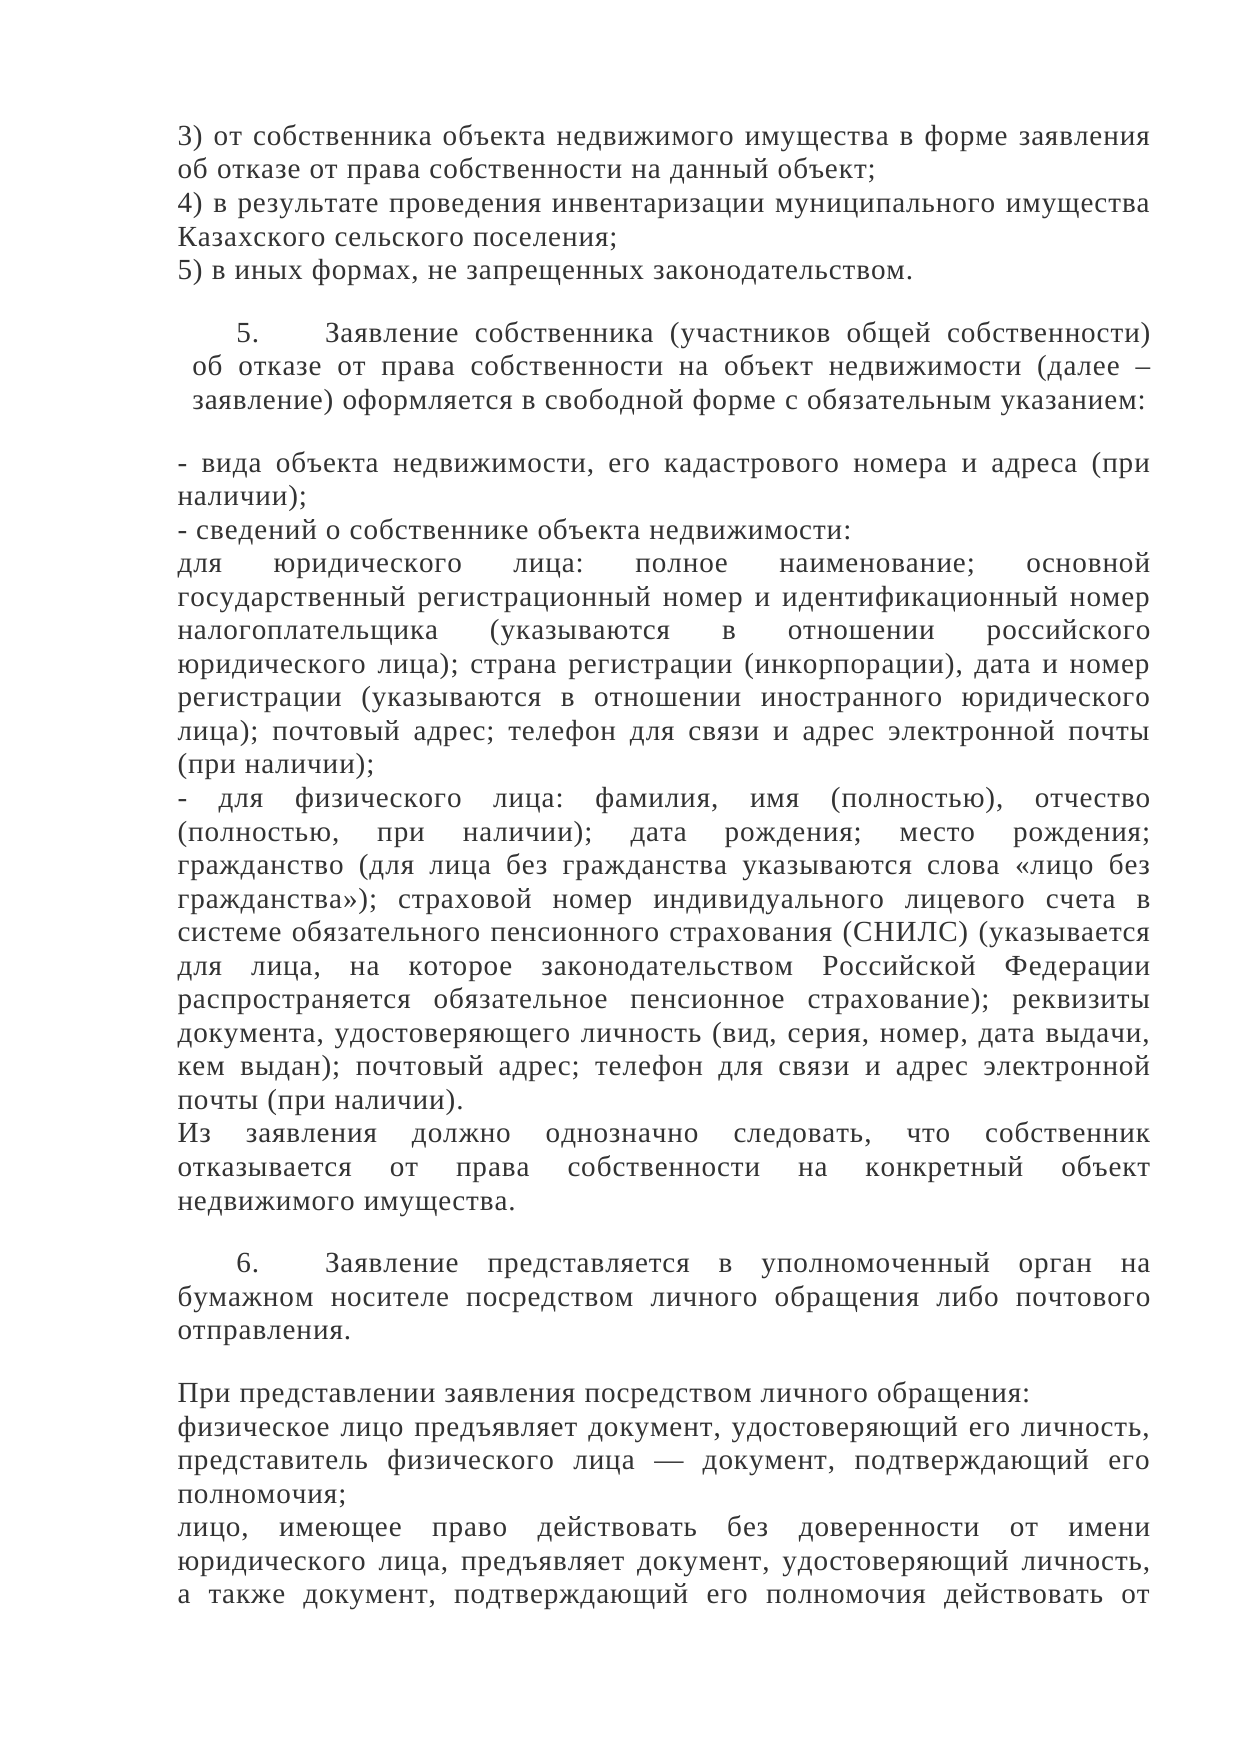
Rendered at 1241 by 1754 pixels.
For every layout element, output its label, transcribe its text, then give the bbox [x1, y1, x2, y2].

text - для физического лица: фамилия, имя (полностью), отчество (полностью, при наличии); дата рождения; место рождения; гражданство (для лица без гражданства указываются слова «лицо без гражданства»); страховой номер индивидуального лицевого счета в системе обязательного пенсионного страхования (СНИЛС) (указывается для лица, на которое законодательством Российской Федерации распространяется обязательное пенсионное страхование); реквизиты документа, удостоверяющего личность (вид, серия, номер, дата выдачи, кем выдан); почтовый адрес; телефон для связи и адрес электронной почты (при наличии). [177, 780, 1152, 1116]
text - сведений о собственнике объекта недвижимости: [177, 512, 1152, 545]
text - вида объекта недвижимости, его кадастрового номера и адреса (при наличии); [177, 445, 1152, 512]
text Из заявления должно однозначно следовать, что собственник отказывается от права собственности на конкретный объект недвижимого имущества. [177, 1116, 1152, 1216]
text 4) в результате проведения инвентаризации муниципального имущества Казахского сельского поселения; [177, 185, 1152, 252]
list Заявление представляется в уполномоченный орган на бумажном носителе посредством личного обращения либо почтового отправления. [177, 1245, 1152, 1346]
text для юридического лица: полное наименование; основной государственный регистрационный номер и идентификационный номер налогоплательщика (указываются в отношении российского юридического лица); страна регистрации (инкорпорации), дата и номер регистрации (указываются в отношении иностранного юридического лица); почтовый адрес; телефон для связи и адрес электронной почты (при наличии); [177, 545, 1152, 780]
text При представлении заявления посредством личного обращения: [177, 1375, 1152, 1409]
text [177, 1509, 1152, 1610]
list Заявление собственника (участников общей собственности) об отказе от права собственности на объект недвижимости (далее – заявление) оформляется в свободной форме с обязательным указанием: [192, 315, 1152, 416]
text 5) в иных формах, не запрещенных законодательством. [177, 252, 1152, 286]
text 3) от собственника объекта недвижимого имущества в форме заявления об отказе от права собственности на данный объект; [177, 118, 1152, 185]
text физическое лицо предъявляет документ, удостоверяющий его личность, представитель физического лица — документ, подтверждающий его полномочия; [177, 1409, 1152, 1509]
